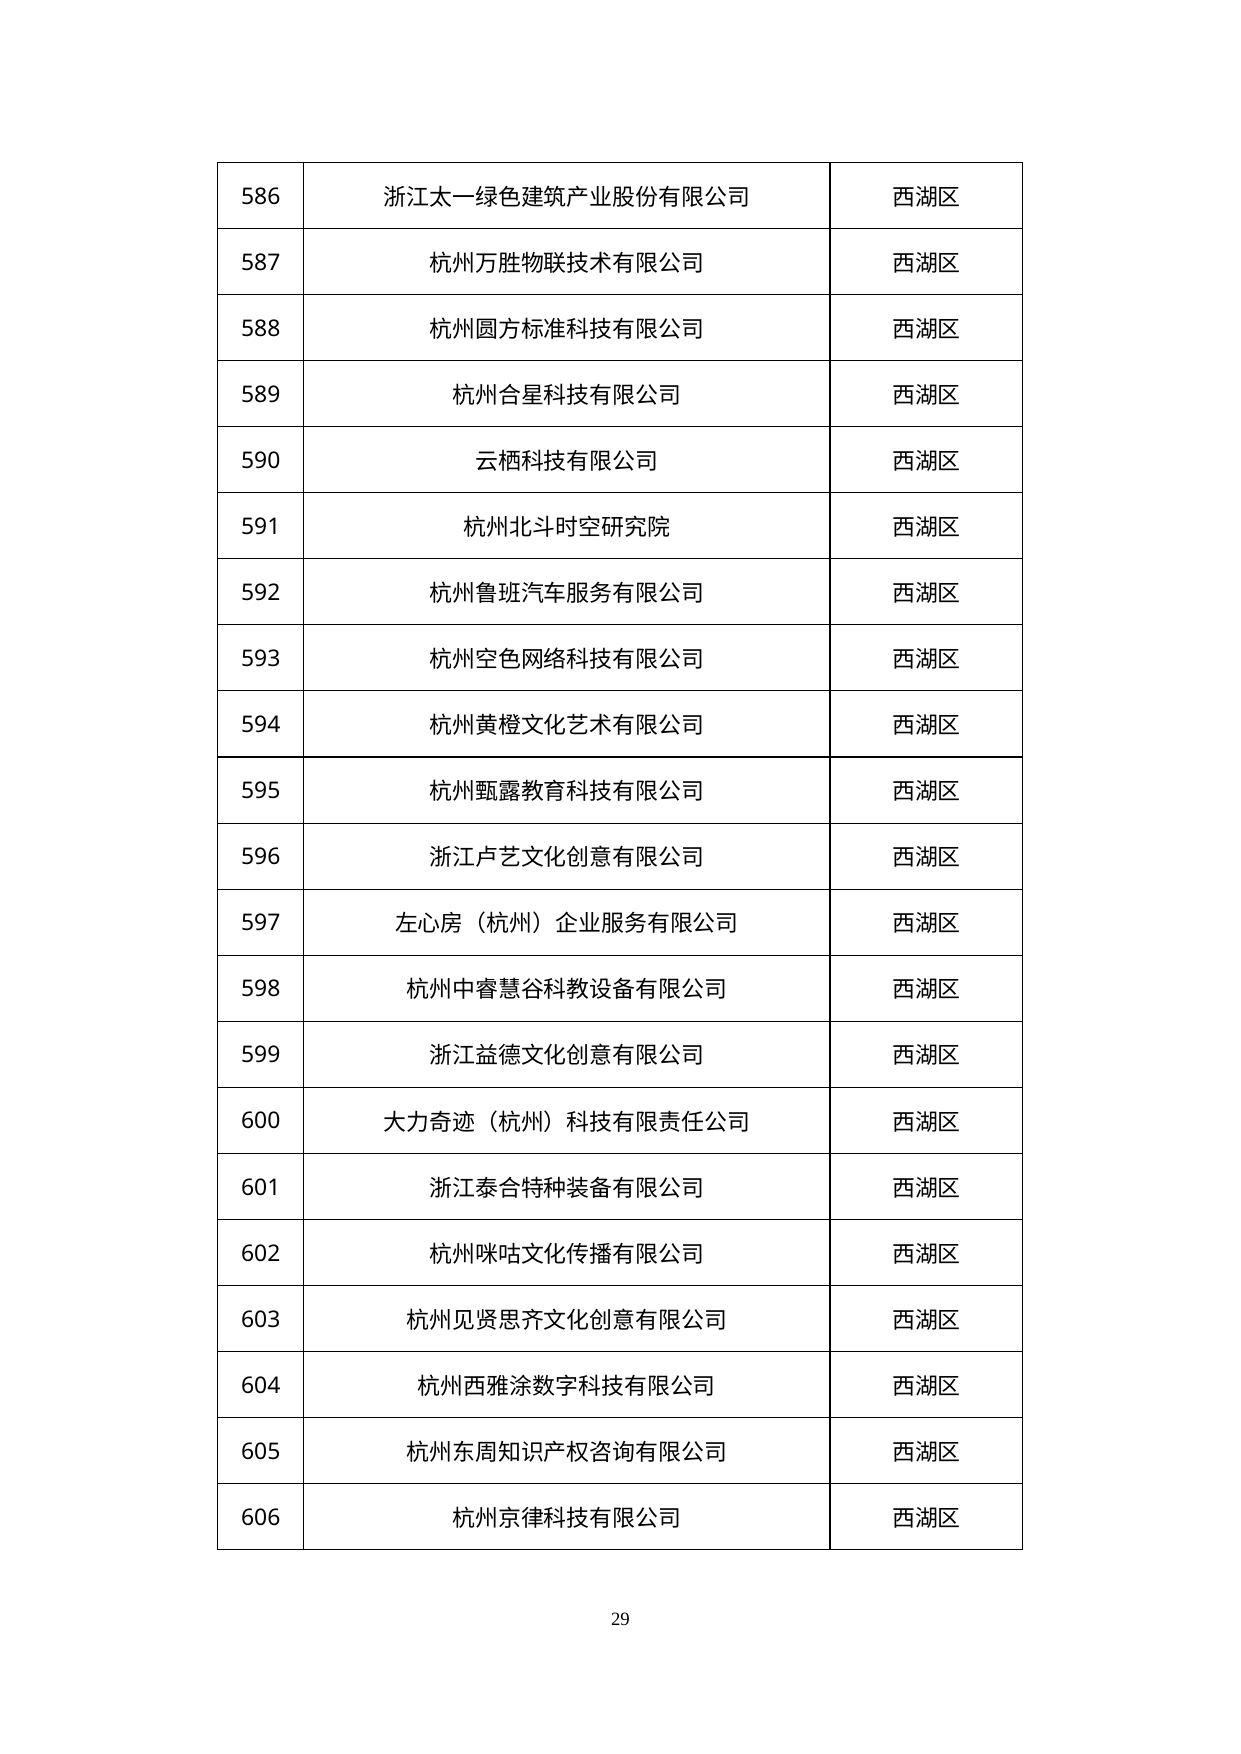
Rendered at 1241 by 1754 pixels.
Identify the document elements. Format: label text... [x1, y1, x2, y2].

table_cell 杭州万胜物联技术有限公司 [304, 229, 829, 294]
table_cell 604 [218, 1352, 303, 1417]
table_cell 西湖区 [831, 427, 1022, 492]
table_cell 杭州中睿慧谷科教设备有限公司 [304, 956, 829, 1021]
table_cell 杭州见贤思齐文化创意有限公司 [304, 1286, 829, 1351]
table_cell 598 [218, 956, 303, 1021]
table_cell 592 [218, 559, 303, 624]
table_cell 西湖区 [831, 824, 1022, 888]
table_cell 西湖区 [831, 758, 1022, 822]
table_cell 西湖区 [831, 1352, 1022, 1417]
table_cell 杭州咪咕文化传播有限公司 [304, 1220, 829, 1285]
table_cell 浙江太一绿色建筑产业股份有限公司 [304, 163, 829, 228]
table_cell 杭州西雅涂数字科技有限公司 [304, 1352, 829, 1417]
table_cell 杭州鲁班汽车服务有限公司 [304, 559, 829, 624]
table_cell 杭州黄橙文化艺术有限公司 [304, 691, 829, 756]
table_cell 西湖区 [831, 890, 1022, 954]
table_cell 603 [218, 1286, 303, 1351]
table_cell 594 [218, 691, 303, 756]
table_cell 601 [218, 1154, 303, 1219]
table_cell 杭州东周知识产权咨询有限公司 [304, 1418, 829, 1483]
table_cell 605 [218, 1418, 303, 1483]
table_cell 西湖区 [831, 1088, 1022, 1153]
table_cell 浙江益德文化创意有限公司 [304, 1022, 829, 1087]
table_cell 西湖区 [831, 361, 1022, 426]
table_cell 西湖区 [831, 1022, 1022, 1087]
table_cell 596 [218, 824, 303, 888]
table_cell 杭州京律科技有限公司 [304, 1484, 829, 1549]
table_cell 602 [218, 1220, 303, 1285]
table_cell 589 [218, 361, 303, 426]
table_cell 云栖科技有限公司 [304, 427, 829, 492]
table_cell 大力奇迹（杭州）科技有限责任公司 [304, 1088, 829, 1153]
table_cell 595 [218, 758, 303, 822]
table_cell 西湖区 [831, 1220, 1022, 1285]
table_cell 599 [218, 1022, 303, 1087]
table_cell 西湖区 [831, 559, 1022, 624]
table_cell 587 [218, 229, 303, 294]
table_cell 西湖区 [831, 1286, 1022, 1351]
table_cell 西湖区 [831, 625, 1022, 690]
table_cell 西湖区 [831, 956, 1022, 1021]
table_cell 西湖区 [831, 229, 1022, 294]
table_cell 浙江卢艺文化创意有限公司 [304, 824, 829, 888]
table_cell 586 [218, 163, 303, 228]
table_cell 杭州北斗时空研究院 [304, 493, 829, 558]
table_cell 590 [218, 427, 303, 492]
table_cell 597 [218, 890, 303, 954]
table_cell 杭州空色网络科技有限公司 [304, 625, 829, 690]
table_cell 591 [218, 493, 303, 558]
table_cell 西湖区 [831, 493, 1022, 558]
table_cell 606 [218, 1484, 303, 1549]
table_cell 西湖区 [831, 691, 1022, 756]
table_cell 西湖区 [831, 1418, 1022, 1483]
table_cell 浙江泰合特种装备有限公司 [304, 1154, 829, 1219]
table_cell 杭州合星科技有限公司 [304, 361, 829, 426]
table_cell 西湖区 [831, 1484, 1022, 1549]
table_cell 593 [218, 625, 303, 690]
table_cell 左心房（杭州）企业服务有限公司 [304, 890, 829, 954]
table_cell 杭州圆方标准科技有限公司 [304, 295, 829, 360]
table_cell 600 [218, 1088, 303, 1153]
table_cell 588 [218, 295, 303, 360]
table_cell 杭州甄露教育科技有限公司 [304, 758, 829, 822]
table_cell 西湖区 [831, 295, 1022, 360]
table_cell 西湖区 [831, 1154, 1022, 1219]
table_cell 西湖区 [831, 163, 1022, 228]
